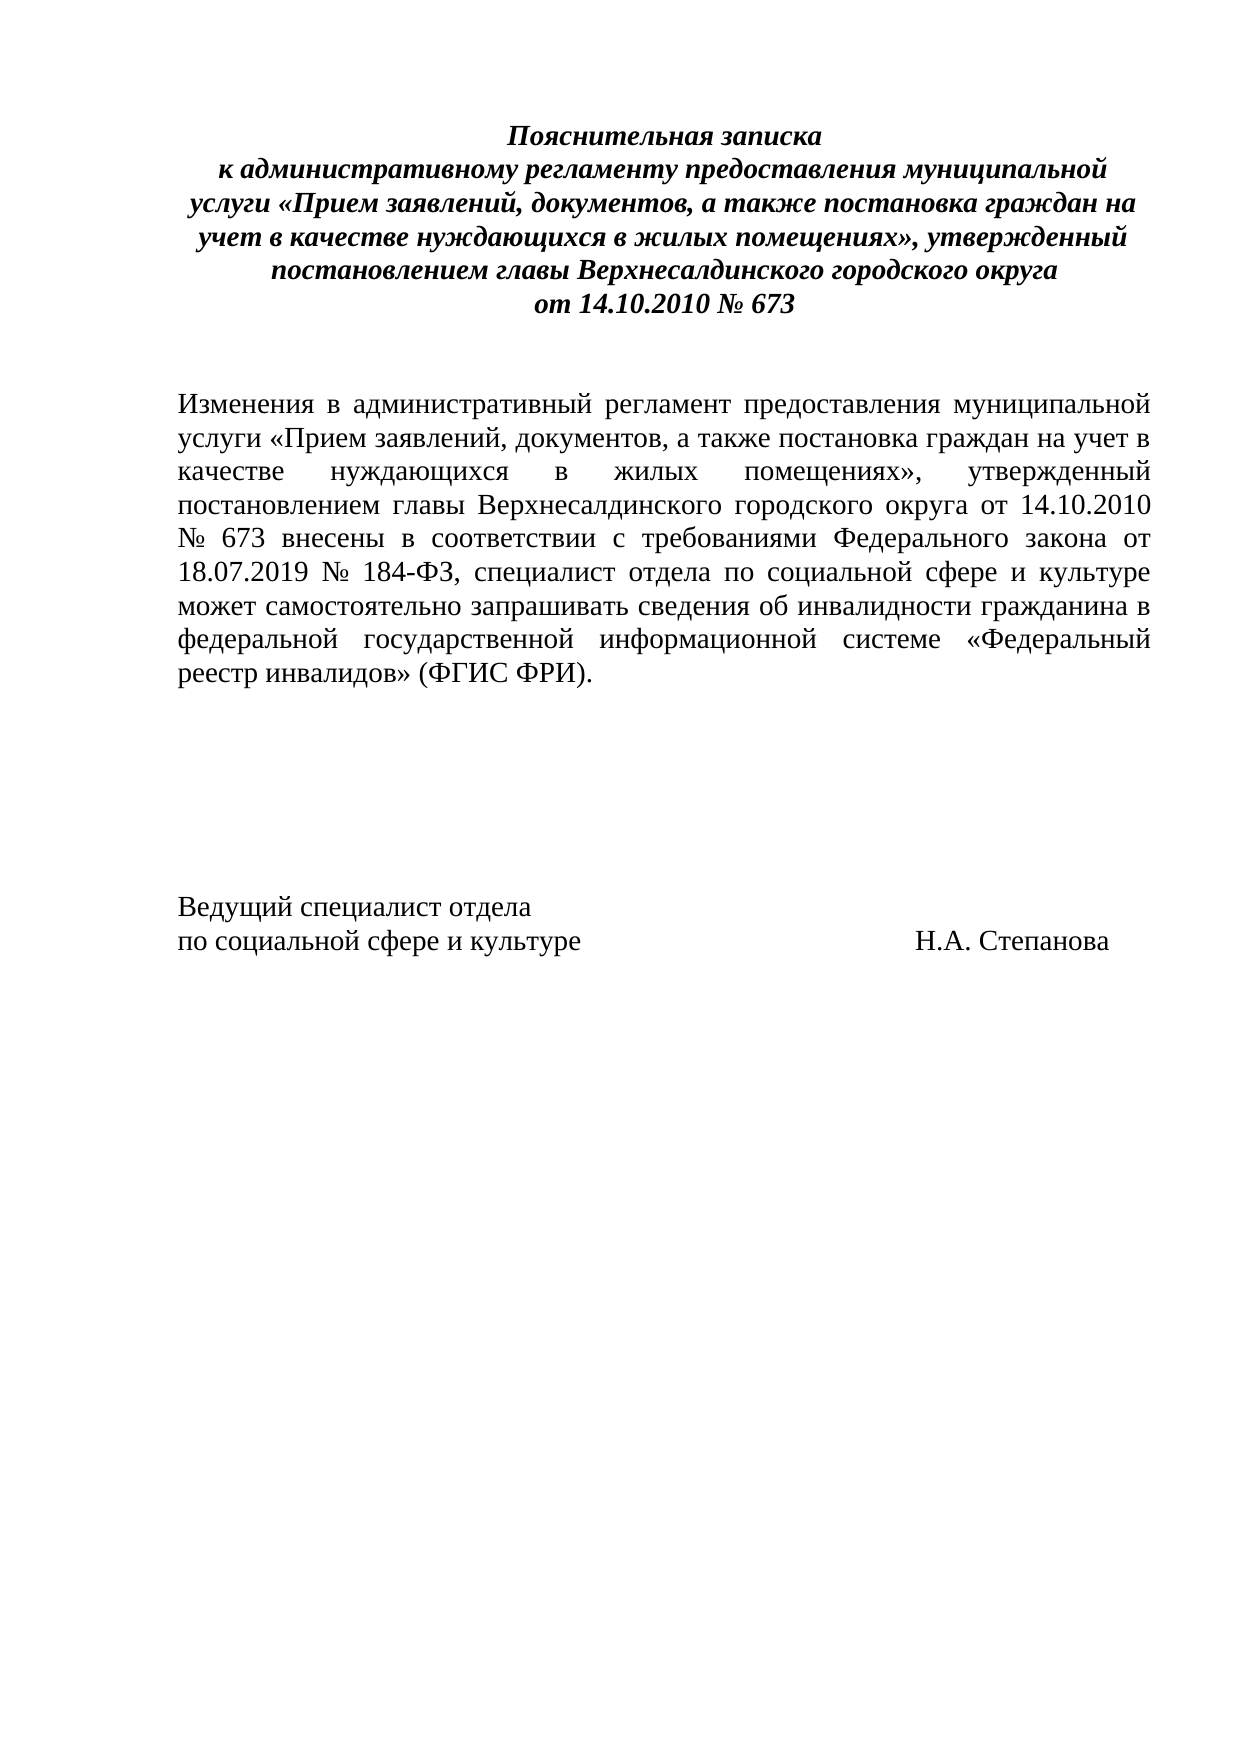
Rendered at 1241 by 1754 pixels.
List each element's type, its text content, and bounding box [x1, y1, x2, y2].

text Пояснительная записка [177, 118, 1152, 152]
text от 14.10.2010 № 673 [177, 286, 1152, 319]
text по социальной сфере и культуре Н.А. Степанова [177, 923, 1152, 957]
text Изменения в административный регламент предоставления муниципальной услуги «Прием заявлений, документов, а также постановка граждан на учет в качестве нуждающихся в жилых помещениях», утвержденный постановлением главы Верхнесалдинского городского округа от 14.10.2010 № 673 внесены в соответствии с требованиями Федерального закона от 18.07.2019 № 184-ФЗ, специалист отдела по социальной сфере и культуре может самостоятельно запрашивать сведения об инвалидности гражданина в федеральной государственной информационной системе «Федеральный реестр инвалидов» (ФГИС ФРИ). [177, 386, 1152, 688]
text к административному регламенту предоставления муниципальной услуги «Прием заявлений, документов, а также постановка граждан на учет в качестве нуждающихся в жилых помещениях», утвержденный постановлением главы Верхнесалдинского городского округа [177, 152, 1152, 286]
text Ведущий специалист отдела [177, 889, 1152, 923]
